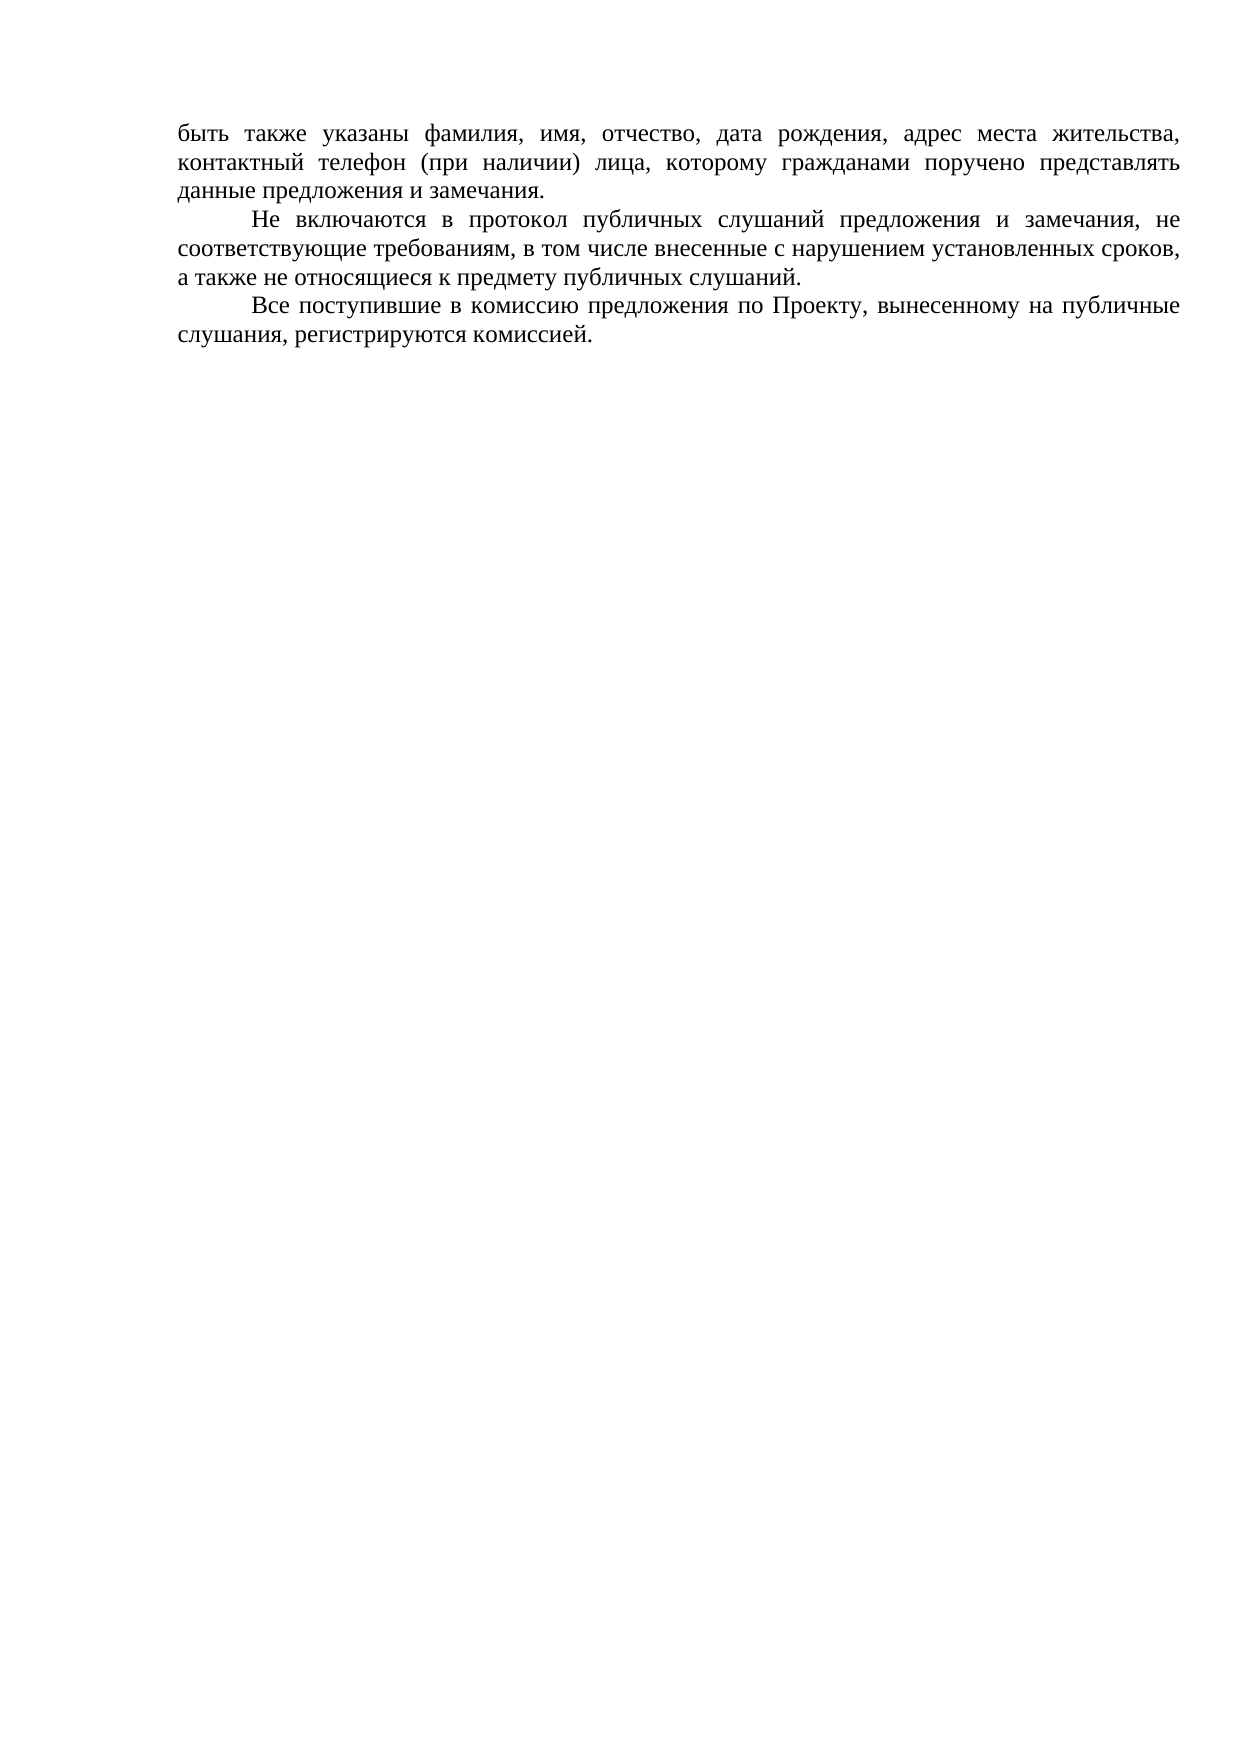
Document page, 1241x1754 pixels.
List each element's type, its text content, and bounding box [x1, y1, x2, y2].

text Не включаются в протокол публичных слушаний предложения и замечания, не соответствующие требованиям, в том числе внесенные с нарушением установленных сроков, а также не относящиеся к предмету публичных слушаний. [177, 204, 1181, 291]
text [177, 118, 1181, 204]
text Все поступившие в комиссию предложения по Проекту, вынесенному на публичные слушания, регистрируются комиссией. [177, 291, 1181, 348]
